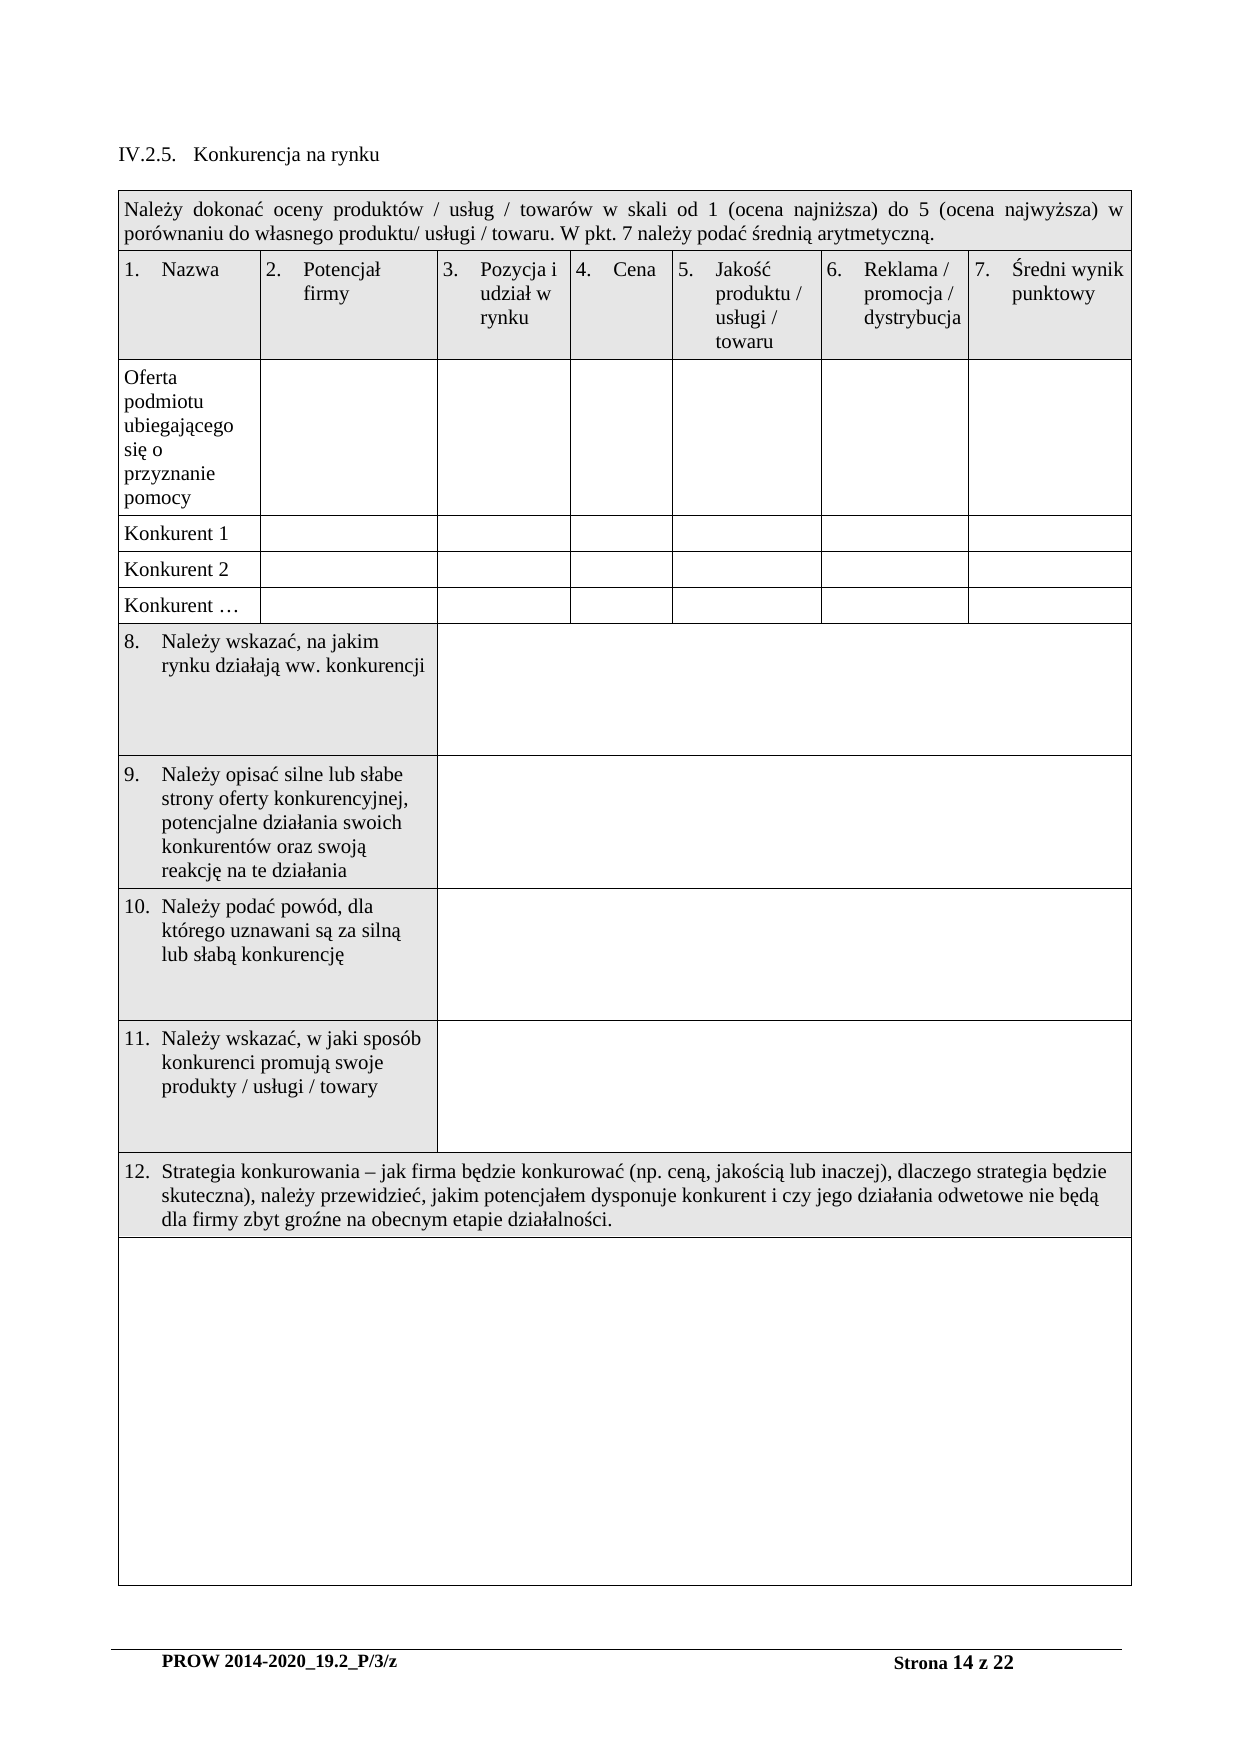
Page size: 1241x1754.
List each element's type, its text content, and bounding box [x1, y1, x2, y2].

table_cell [261, 552, 437, 587]
table_cell [673, 360, 821, 515]
table_cell [438, 624, 1131, 755]
table_cell [261, 360, 437, 515]
table_cell Należy opisać silne lub słabe strony oferty konkurencyjnej, potencjalne działania swoich konkurentów oraz swoją reakcję na te działania [119, 756, 437, 888]
table_cell [261, 588, 437, 623]
table_cell [673, 516, 821, 551]
table_header Należy dokonać oceny produktów / usług / towarów w skali od 1 (ocena najniższa) do 5 (ocena najwyższa) w porównaniu do własnego produktu/ usługi / towaru. W pkt. 7 należy podać średnią arytmetyczną. [119, 191, 1131, 250]
table_cell [438, 1021, 1131, 1152]
table_cell [571, 552, 672, 587]
subtitle Konkurencja na rynku [118, 142, 1122, 166]
table_cell [571, 516, 672, 551]
table_cell [673, 552, 821, 587]
table_cell [822, 552, 968, 587]
table_cell [822, 360, 968, 515]
table_cell Należy wskazać, na jakim rynku działają ww. konkurencji [119, 624, 437, 755]
table_cell [673, 588, 821, 623]
table_cell Konkurent 1 [119, 516, 260, 551]
table_cell Cena [571, 251, 672, 359]
table_cell [969, 588, 1131, 623]
table_cell [822, 516, 968, 551]
table_cell [969, 360, 1131, 515]
table_cell [822, 588, 968, 623]
table_cell [438, 588, 570, 623]
table_cell Potencjał firmy [261, 251, 437, 359]
table_cell Konkurent 2 [119, 552, 260, 587]
table_cell Konkurent … [119, 588, 260, 623]
table_cell Pozycja i udział w rynku [438, 251, 570, 359]
table_cell Należy podać powód, dla którego uznawani są za silną lub słabą konkurencję [119, 889, 437, 1020]
table_cell [571, 588, 672, 623]
table_cell Należy wskazać, w jaki sposób konkurenci promują swoje produkty / usługi / towary [119, 1021, 437, 1152]
table_cell [438, 889, 1131, 1020]
table_cell [119, 1238, 1131, 1585]
table_cell [438, 756, 1131, 888]
table_cell [438, 552, 570, 587]
table_cell [969, 516, 1131, 551]
table_cell Jakość produktu / usługi / towaru [673, 251, 821, 359]
table_cell Strategia konkurowania – jak firma będzie konkurować (np. ceną, jakością lub inaczej), dlaczego strategia będzie skuteczna), należy przewidzieć, jakim potencjałem dysponuje konkurent i czy jego działania odwetowe nie będą dla firmy zbyt groźne na obecnym etapie działalności. [119, 1153, 1131, 1236]
table_cell [438, 360, 570, 515]
table_cell [571, 360, 672, 515]
table_cell Reklama / promocja / dystrybucja [822, 251, 968, 359]
table_cell Oferta podmiotu ubiegającego się o przyznanie pomocy [119, 360, 260, 515]
table_cell Średni wynik punktowy [969, 251, 1131, 359]
table_cell Nazwa [119, 251, 260, 359]
table_cell [969, 552, 1131, 587]
table_cell [438, 516, 570, 551]
table_cell [261, 516, 437, 551]
